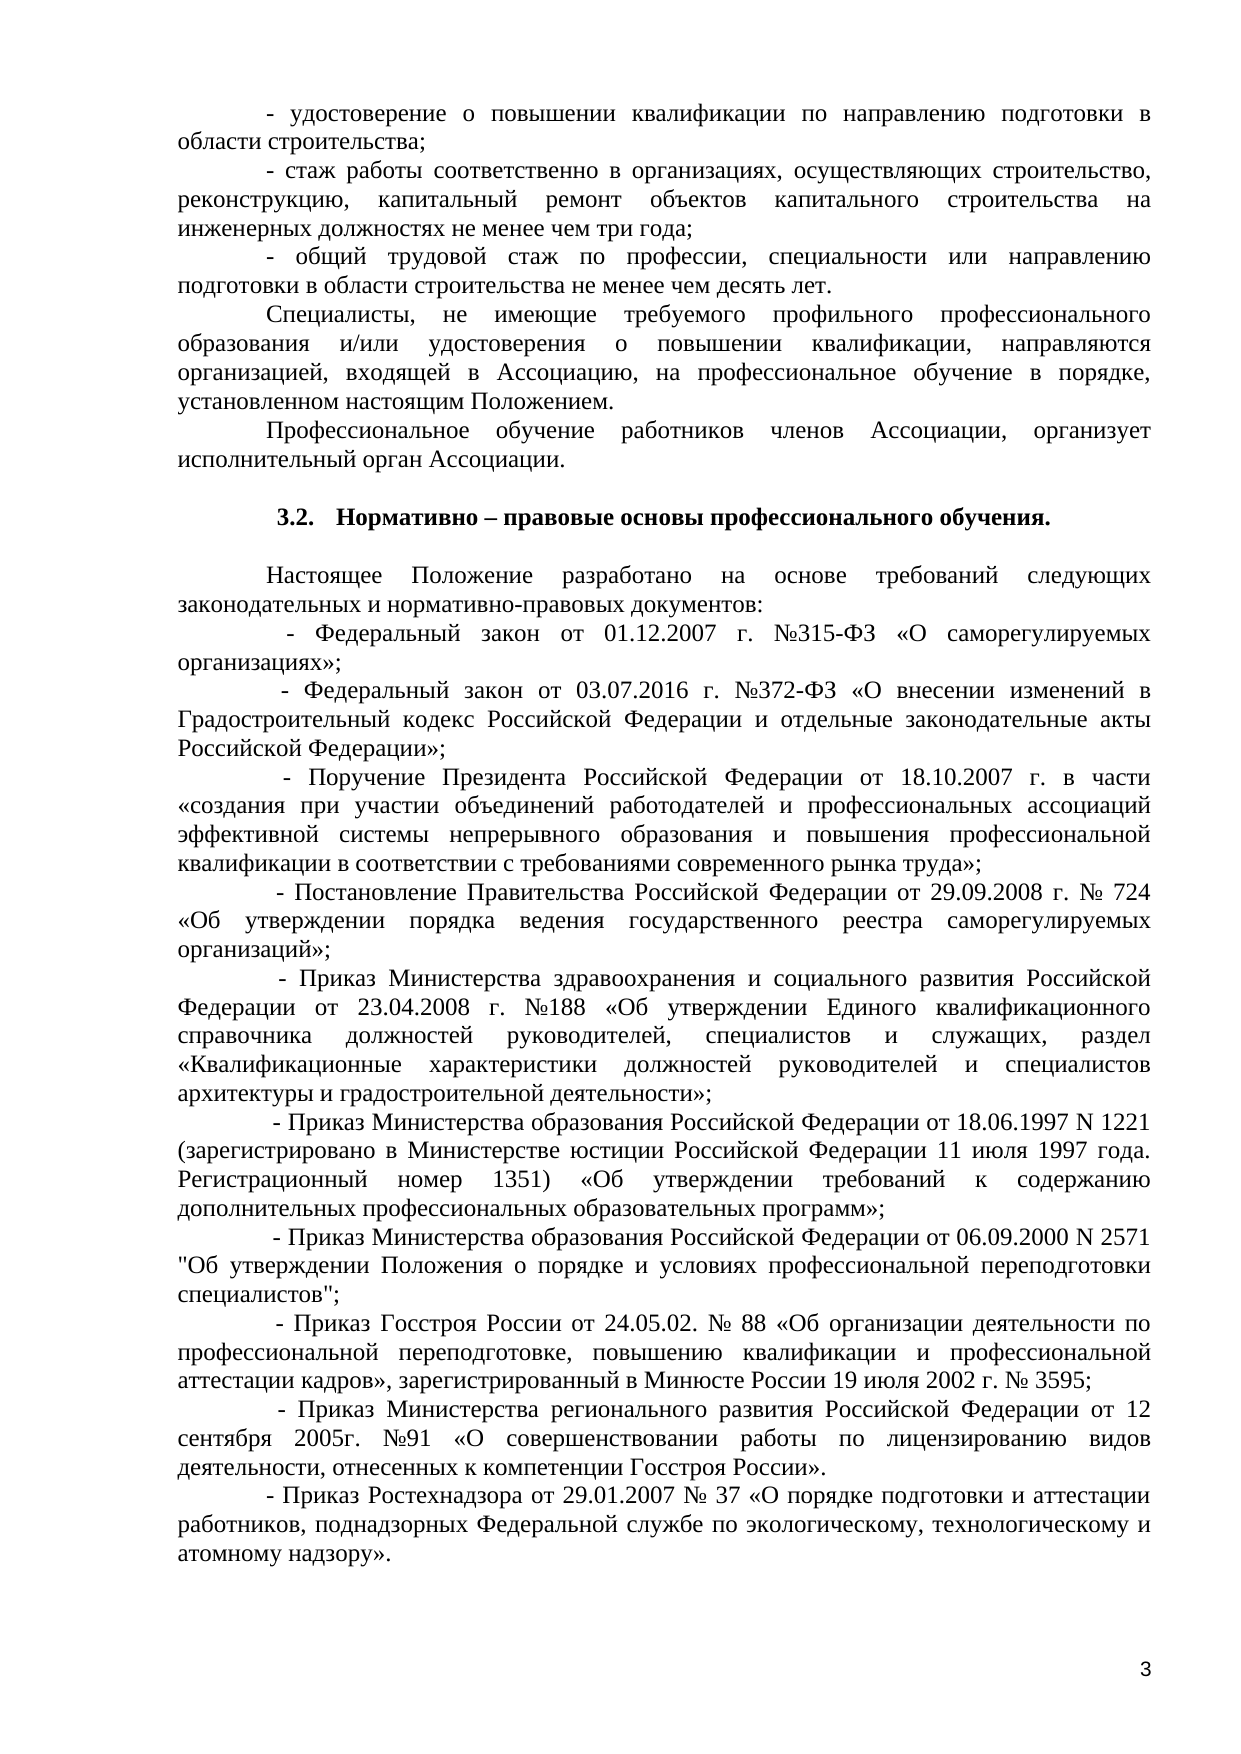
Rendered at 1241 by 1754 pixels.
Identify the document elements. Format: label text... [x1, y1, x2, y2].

text Настоящее Положение разработано на основе требований следующих законодательных и нормативно-правовых документов: [177, 560, 1152, 618]
text - общий трудовой стаж по профессии, специальности или направлению подготовки в области строительства не менее чем десять лет. [177, 241, 1152, 299]
text Специалисты, не имеющие требуемого профильного профессионального образования и/или удостоверения о повышении квалификации, направляются организацией, входящей в Ассоциацию, на профессиональное обучение в порядке, установленном настоящим Положением. [177, 299, 1152, 414]
text - Приказ Ростехнадзора от 29.01.2007 № 37 «О порядке подготовки и аттестации работников, поднадзорных Федеральной службе по экологическому, технологическому и атомному надзору». [177, 1480, 1152, 1567]
text Профессиональное обучение работников членов Ассоциации, организует исполнительный орган Ассоциации. [177, 415, 1152, 472]
text - Приказ Министерства регионального развития Российской Федерации от 12 сентября 2005г. №91 «О совершенствовании работы по лицензированию видов деятельности, отнесенных к компетенции Госстроя России». [177, 1394, 1152, 1480]
text - Приказ Министерства образования Российской Федерации от 18.06.1997 N 1221 (зарегистрировано в Министерстве юстиции Российской Федерации 11 июля 1997 года. Регистрационный номер 1351) «Об утверждении требований к содержанию дополнительных профессиональных образовательных программ»; [177, 1107, 1152, 1222]
text - Приказ Госстроя России от 24.05.02. № 88 «Об организации деятельности по профессиональной переподготовке, повышению квалификации и профессиональной аттестации кадров», зарегистрированный в Минюсте России 19 июля . № 3595; [177, 1308, 1152, 1394]
text - Приказ Министерства здравоохранения и социального развития Российской Федерации от 23.04.2008 г. №188 «Об утверждении Единого квалификационного справочника должностей руководителей, специалистов и служащих, раздел «Квалификационные характеристики должностей руководителей и специалистов архитектуры и градостроительной деятельности»; [177, 963, 1152, 1107]
text - Федеральный закон от 03.07.2016 г. №372-ФЗ «О внесении изменений в Градостроительный кодекс Российской Федерации и отдельные законодательные акты Российской Федерации»; [177, 675, 1152, 762]
text - удостоверение о повышении квалификации по направлению подготовки в области строительства; [177, 98, 1152, 155]
text - стаж работы соответственно в организациях, осуществляющих строительство, реконструкцию, капитальный ремонт объектов капитального строительства на инженерных должностях не менее чем три года; [177, 155, 1152, 241]
text - Приказ Министерства образования Российской Федерации от 06.09.2000 N 2571 "Об утверждении Положения о порядке и условиях профессиональной переподготовки специалистов"; [177, 1222, 1152, 1308]
text - Федеральный закон от 01.12.2007 г. №315-ФЗ «О саморегулируемых организациях»; [177, 618, 1152, 675]
text - Постановление Правительства Российской Федерации от 29.09.2008 г. № 724 «Об утверждении порядка ведения государственного реестра саморегулируемых организаций»; [177, 877, 1152, 963]
text - Поручение Президента Российской Федерации от 18.10.2007 г. в части «создания при участии объединений работодателей и профессиональных ассоциаций эффективной системы непрерывного образования и повышения профессиональной квалификации в соответствии с требованиями современного рынка труда»; [177, 762, 1152, 877]
list Нормативно – правовые основы профессионального обучения. [176, 502, 1152, 531]
